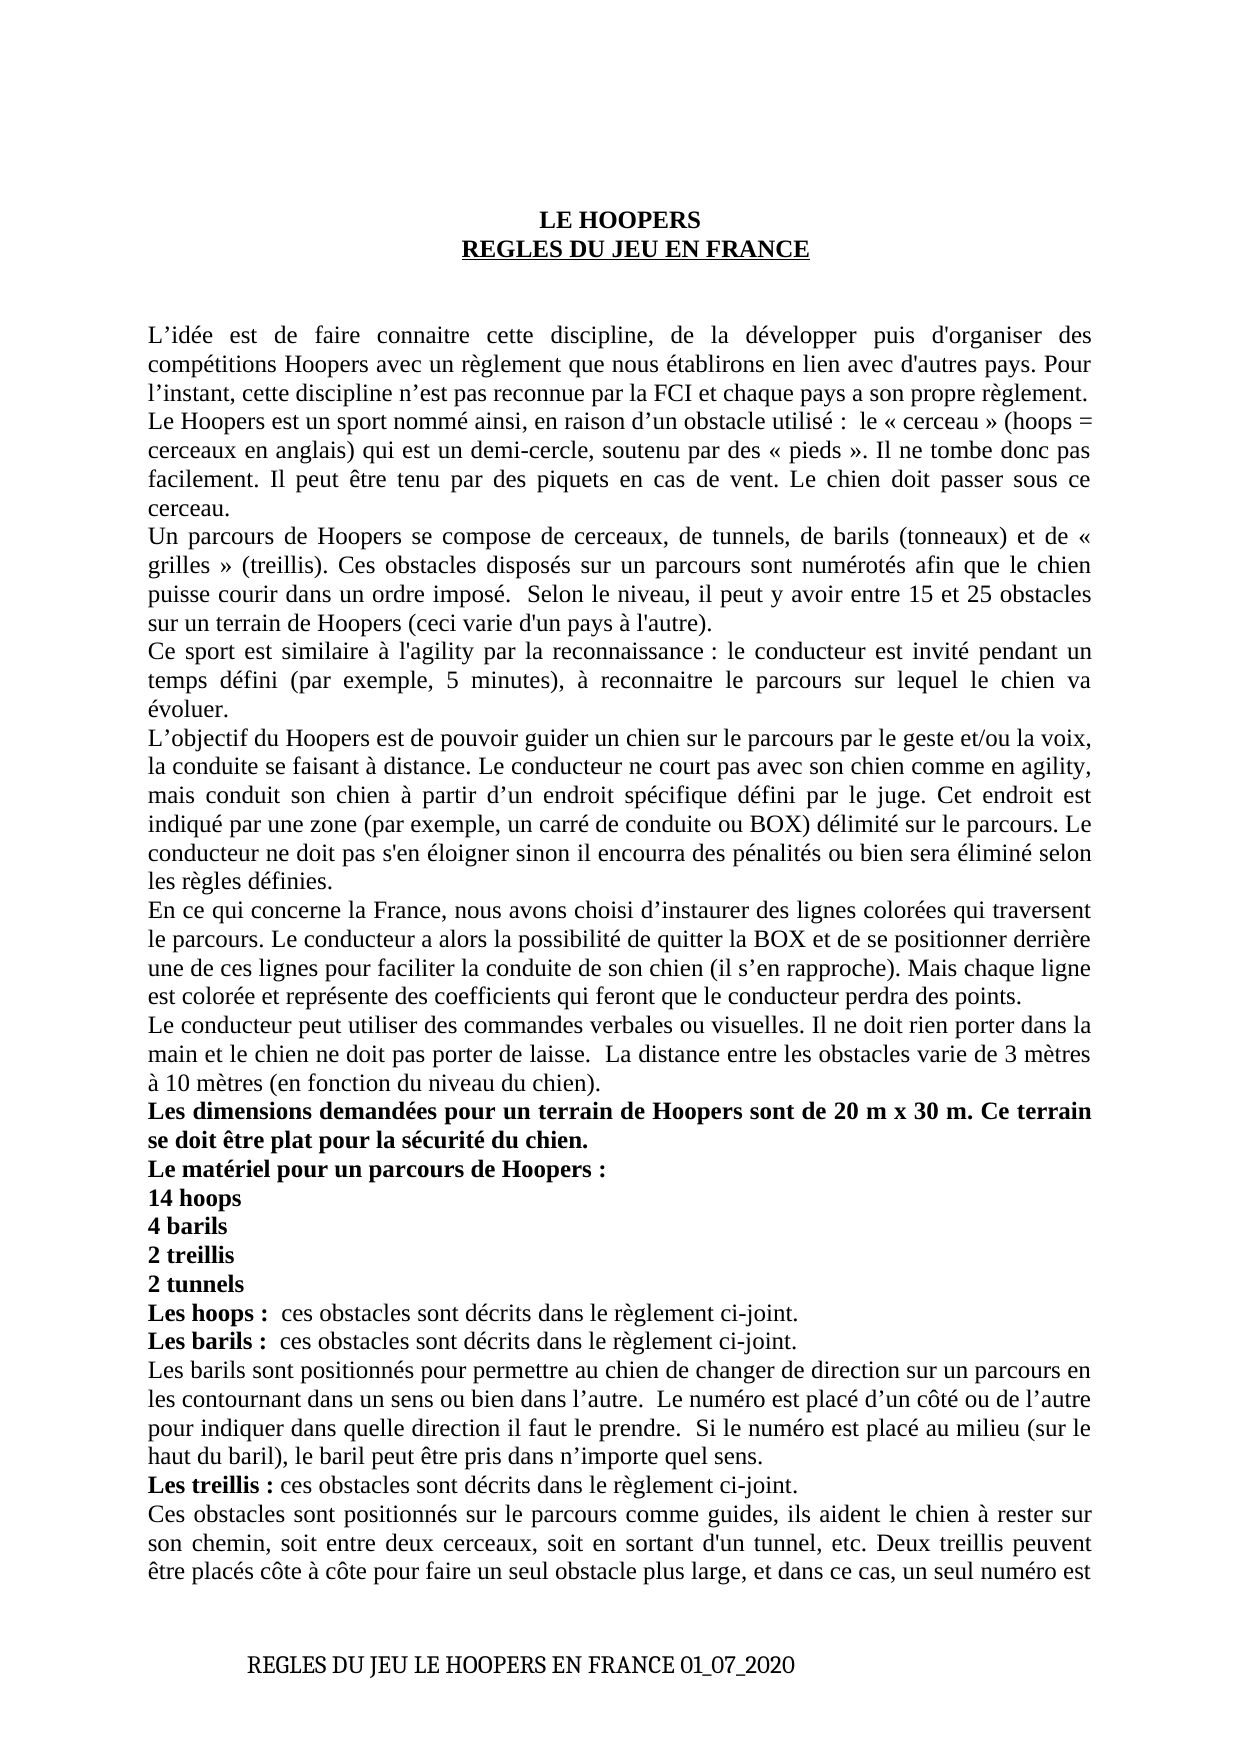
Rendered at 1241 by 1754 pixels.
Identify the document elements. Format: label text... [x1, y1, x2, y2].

text 4 barils [148, 1211, 1093, 1240]
text Le matériel pour un parcours de Hoopers : [148, 1154, 1093, 1183]
text LE HOOPERS [148, 205, 1093, 234]
text Les dimensions demandées pour un terrain de Hoopers sont de 20 m x 30 m. Ce terrain se doit être plat pour la sécurité du chien. [148, 1096, 1093, 1154]
text Le conducteur peut utiliser des commandes verbales ou visuelles. Il ne doit rien porter dans la main et le chien ne doit pas porter de laisse. La distance entre les obstacles varie de 3 mètres à 10 mètres (en fonction du niveau du chien). [148, 1010, 1093, 1096]
text L’objectif du Hoopers est de pouvoir guider un chien sur le parcours par le geste et/ou la voix, la conduite se faisant à distance. Le conducteur ne court pas avec son chien comme en agility, mais conduit son chien à partir d’un endroit spécifique défini par le juge. Cet endroit est indiqué par une zone (par exemple, un carré de conduite ou BOX) délimité sur le parcours. Le conducteur ne doit pas s'en éloigner sinon il encourra des pénalités ou bien sera éliminé selon les règles définies. [148, 723, 1093, 895]
text 2 treillis [148, 1240, 1093, 1269]
text En ce qui concerne la France, nous avons choisi d’instaurer des lignes colorées qui traversent le parcours. Le conducteur a alors la possibilité de quitter la BOX et de se positionner derrière une de ces lignes pour faciliter la conduite de son chien (il s’en rapproche). Mais chaque ligne est colorée et représente des coefficients qui feront que le conducteur perdra des points. [148, 895, 1093, 1010]
text Les hoops : ces obstacles sont décrits dans le règlement ci-joint. [148, 1298, 1093, 1326]
text L’idée est de faire connaitre cette discipline, de la développer puis d'organiser des compétitions Hoopers avec un règlement que nous établirons en lien avec d'autres pays. Pour l’instant, cette discipline n’est pas reconnue par la FCI et chaque pays a son propre règlement. [148, 320, 1093, 406]
text Les barils : ces obstacles sont décrits dans le règlement ci-joint. [148, 1326, 1093, 1355]
text Les barils sont positionnés pour permettre au chien de changer de direction sur un parcours en les contournant dans un sens ou bien dans l’autre. Le numéro est placé d’un côté ou de l’autre pour indiquer dans quelle direction il faut le prendre. Si le numéro est placé au milieu (sur le haut du baril), le baril peut être pris dans n’importe quel sens. [148, 1355, 1093, 1470]
text Les treillis : ces obstacles sont décrits dans le règlement ci-joint. [148, 1470, 1093, 1499]
text REGLES DU JEU EN FRANCE [148, 234, 1093, 263]
text Le Hoopers est un sport nommé ainsi, en raison d’un obstacle utilisé : le « cerceau » (hoops = cerceaux en anglais) qui est un demi-cercle, soutenu par des « pieds ». Il ne tombe donc pas facilement. Il peut être tenu par des piquets en cas de vent. Le chien doit passer sous ce cerceau. [148, 406, 1093, 521]
text 2 tunnels [148, 1269, 1093, 1298]
text Un parcours de Hoopers se compose de cerceaux, de tunnels, de barils (tonneaux) et de « grilles » (treillis). Ces obstacles disposés sur un parcours sont numérotés afin que le chien puisse courir dans un ordre imposé. Selon le niveau, il peut y avoir entre 15 et 25 obstacles sur un terrain de Hoopers (ceci varie d'un pays à l'autre). [148, 521, 1093, 636]
text Ce sport est similaire à l'agility par la reconnaissance : le conducteur est invité pendant un temps défini (par exemple, 5 minutes), à reconnaitre le parcours sur lequel le chien va évoluer. [148, 636, 1093, 723]
text 14 hoops [148, 1183, 1093, 1211]
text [148, 1499, 1093, 1585]
